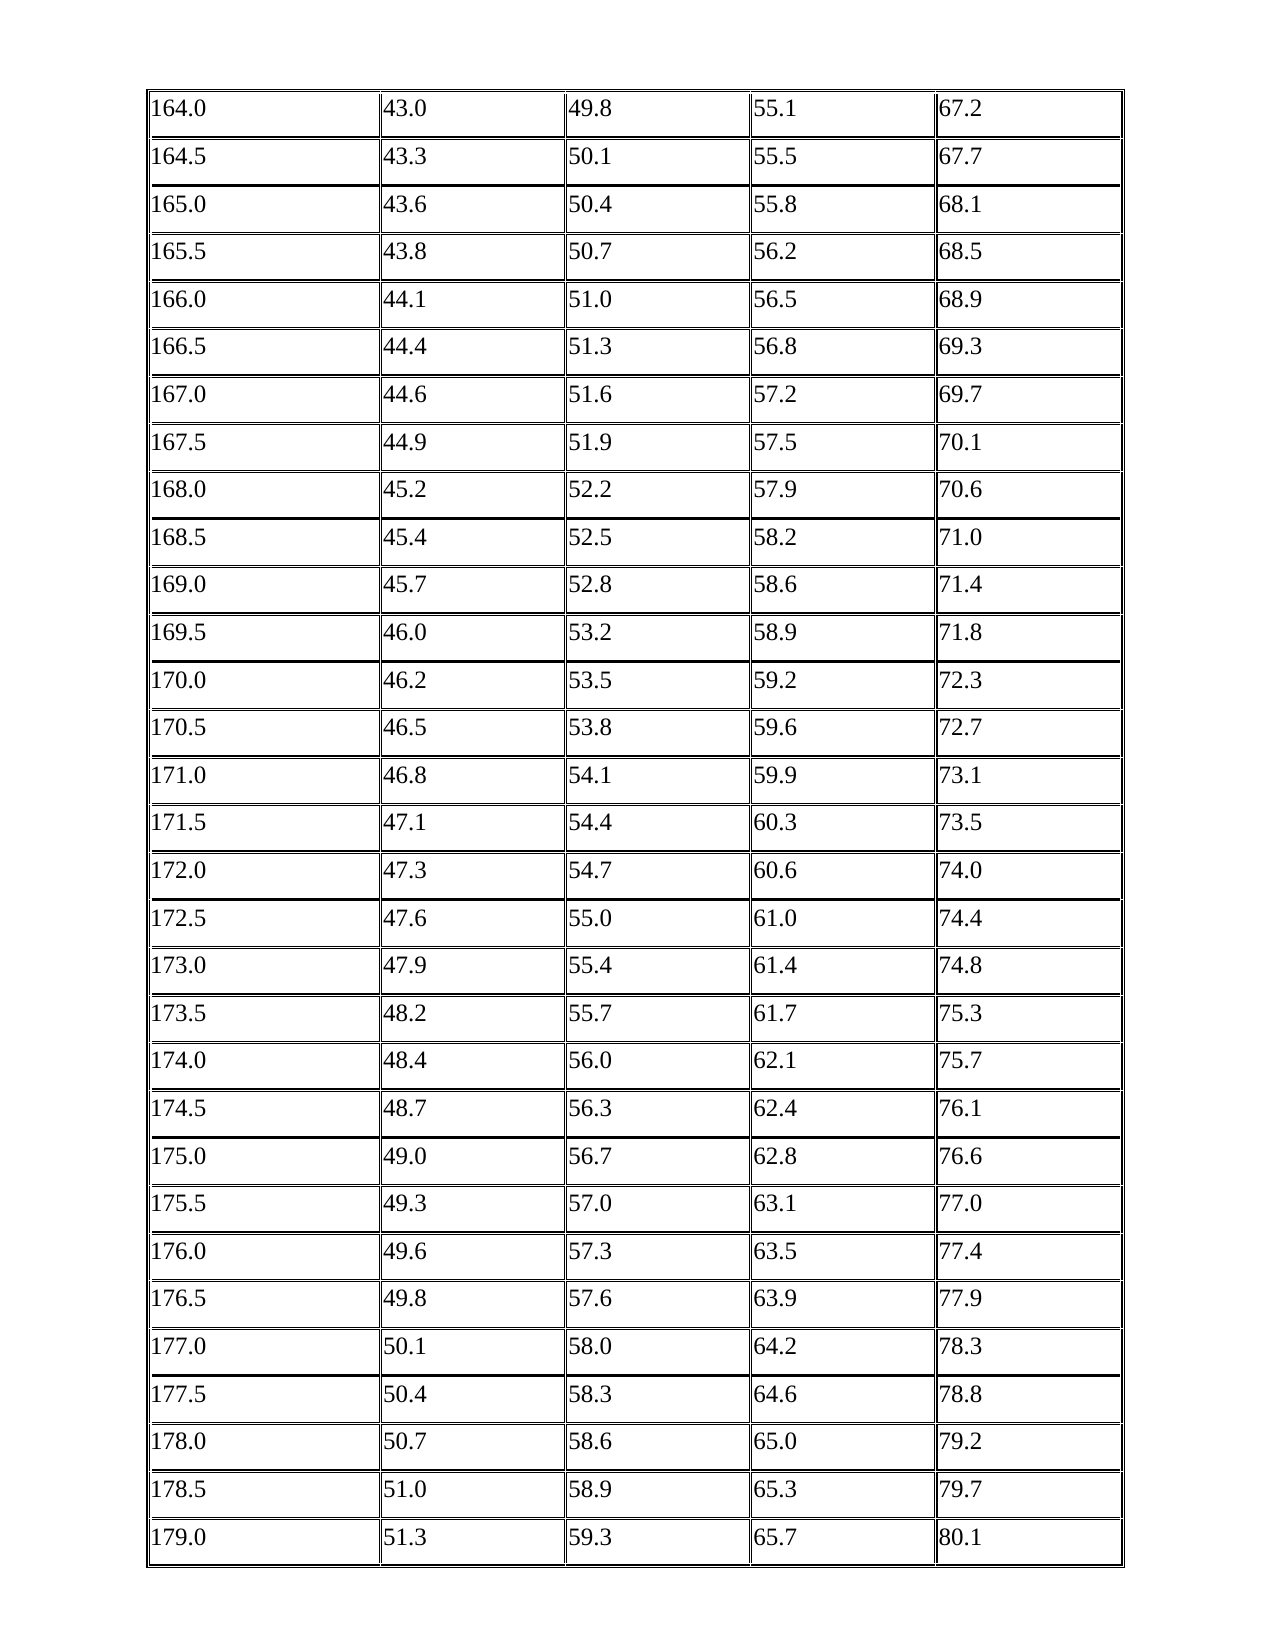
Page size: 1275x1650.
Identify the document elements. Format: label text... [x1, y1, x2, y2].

table_cell 49.6 [382, 1235, 564, 1279]
table_cell 51.0 [382, 1473, 564, 1517]
table_cell 71.8 [938, 612, 1122, 660]
table_cell 175.5 [150, 1184, 379, 1231]
table_cell 56.0 [567, 1044, 749, 1088]
table_cell 74.4 [938, 898, 1123, 946]
table_cell 77.4 [938, 1231, 1122, 1279]
table_cell 55.1 [751, 90, 936, 136]
table_cell 57.6 [567, 1282, 749, 1326]
table_cell 178.0 [148, 1422, 381, 1469]
table_cell 168.5 [150, 517, 379, 565]
table_cell 70.1 [936, 422, 1123, 469]
table_cell 46.0 [382, 616, 564, 660]
table_cell 47.3 [382, 854, 564, 898]
table_cell 175.0 [150, 1136, 379, 1183]
table_cell 51.3 [567, 330, 749, 374]
table_cell 65.3 [752, 1473, 934, 1517]
table_cell 67.7 [938, 136, 1122, 184]
table_cell 44.4 [382, 330, 564, 374]
table_cell 174.5 [150, 1088, 379, 1136]
table_cell 73.5 [936, 803, 1123, 850]
table_cell 53.8 [567, 711, 749, 755]
table_cell 50.4 [382, 1377, 564, 1422]
table_cell 49.0 [382, 1139, 564, 1183]
table_cell 177.0 [150, 1326, 379, 1374]
table_cell 55.7 [567, 997, 749, 1041]
table_cell 71.0 [938, 517, 1121, 565]
table_cell 64.2 [752, 1330, 934, 1374]
table_cell 55.5 [752, 140, 934, 184]
table_cell 172.5 [148, 898, 379, 946]
table_cell 57.2 [752, 378, 934, 422]
table_cell 45.2 [382, 473, 564, 517]
table_cell 59.9 [752, 759, 934, 803]
table_cell 58.6 [752, 568, 934, 612]
table_cell 62.1 [752, 1044, 934, 1088]
table_cell 54.4 [567, 806, 749, 850]
table_cell 172.0 [150, 850, 379, 898]
table_cell 58.6 [567, 1425, 749, 1469]
table_cell 60.3 [752, 806, 934, 850]
table_cell 51.6 [567, 378, 749, 422]
table_cell 73.1 [938, 755, 1122, 803]
table_cell 43.6 [382, 187, 564, 231]
table_cell 44.9 [382, 425, 564, 469]
table_cell 72.7 [938, 708, 1122, 755]
table_cell 62.4 [752, 1092, 934, 1136]
table_cell 77.0 [938, 1184, 1122, 1231]
table_cell 72.3 [938, 660, 1121, 707]
table_cell 57.5 [752, 425, 934, 469]
table_cell 57.3 [567, 1235, 749, 1279]
table_cell 43.3 [382, 140, 564, 184]
table_cell 58.0 [567, 1330, 749, 1374]
table_cell 58.3 [567, 1377, 749, 1422]
table_cell 58.9 [567, 1473, 749, 1517]
table_cell 63.1 [752, 1187, 934, 1231]
table_cell 165.5 [150, 231, 379, 279]
table_cell 50.7 [567, 235, 749, 279]
table_cell 49.3 [382, 1187, 564, 1231]
table_cell 75.7 [936, 1041, 1123, 1088]
table_cell 178.5 [150, 1469, 379, 1517]
table_cell 167.5 [148, 422, 381, 469]
table_cell 79.2 [936, 1422, 1123, 1469]
table_cell 58.2 [752, 520, 934, 565]
table_cell 65.0 [752, 1425, 934, 1469]
table_cell 61.4 [752, 949, 934, 993]
table_cell 52.8 [567, 568, 749, 612]
table_cell 48.4 [382, 1044, 564, 1088]
table_cell 56.5 [752, 283, 934, 327]
table_cell 47.9 [382, 949, 564, 993]
table_cell 166.0 [150, 279, 379, 327]
table_cell 46.2 [382, 663, 564, 707]
table_cell 54.7 [567, 854, 749, 898]
table_cell 55.8 [752, 187, 934, 231]
table_cell 61.0 [752, 901, 934, 946]
table_cell 70.6 [938, 470, 1122, 517]
table_cell 54.1 [567, 759, 749, 803]
table_cell 52.5 [567, 520, 749, 565]
table_cell 173.0 [148, 946, 381, 993]
table_cell 76.6 [938, 1136, 1121, 1183]
table_cell 177.5 [150, 1374, 379, 1422]
table_cell 62.8 [752, 1139, 934, 1183]
table_cell 56.7 [567, 1139, 749, 1183]
table_cell 63.5 [752, 1235, 934, 1279]
table_cell 68.5 [938, 231, 1122, 279]
table_cell 43.8 [382, 235, 564, 279]
table_cell 51.9 [567, 425, 749, 469]
table_cell 78.3 [938, 1326, 1122, 1374]
table_cell 57.9 [752, 473, 934, 517]
table_cell 50.1 [567, 140, 749, 184]
table_cell 59.3 [566, 1520, 751, 1564]
table_cell 77.9 [936, 1279, 1123, 1326]
table_cell 50.4 [567, 187, 749, 231]
table_cell 69.7 [938, 374, 1122, 422]
table_cell 80.1 [936, 1517, 1123, 1564]
table_cell 69.3 [936, 327, 1123, 374]
table_cell 56.8 [752, 330, 934, 374]
table_cell 79.7 [938, 1469, 1122, 1517]
table_cell 47.1 [382, 806, 564, 850]
table_cell 51.3 [381, 1520, 566, 1564]
table_cell 46.8 [382, 759, 564, 803]
table_cell 67.2 [936, 92, 1121, 136]
table_cell 46.5 [382, 711, 564, 755]
table_cell 171.5 [148, 803, 381, 850]
table_cell 171.0 [150, 755, 379, 803]
table_cell 63.9 [752, 1282, 934, 1326]
table_cell 51.0 [567, 283, 749, 327]
table_cell 53.5 [567, 663, 749, 707]
table_cell 52.2 [567, 473, 749, 517]
table_cell 56.2 [752, 235, 934, 279]
table_cell 176.5 [148, 1279, 381, 1326]
table_cell 74.0 [938, 850, 1122, 898]
table_cell 71.4 [936, 565, 1123, 612]
table_cell 53.2 [567, 616, 749, 660]
table_cell 169.0 [148, 565, 381, 612]
table_cell 170.5 [150, 708, 379, 755]
table_cell 59.6 [752, 711, 934, 755]
table_cell 75.3 [938, 993, 1122, 1041]
table_cell 164.5 [150, 136, 379, 184]
table_cell 165.0 [150, 184, 379, 231]
table_cell 76.1 [938, 1088, 1122, 1136]
table_cell 43.0 [381, 92, 566, 136]
table_cell 74.8 [936, 946, 1123, 993]
table_cell 68.1 [938, 184, 1121, 231]
table_cell 173.5 [150, 993, 379, 1041]
table_cell 44.1 [382, 283, 564, 327]
table_cell 58.9 [752, 616, 934, 660]
table_cell 59.2 [752, 663, 934, 707]
table_cell 68.9 [938, 279, 1122, 327]
table_cell 48.7 [382, 1092, 564, 1136]
table_cell 168.0 [150, 470, 379, 517]
table_cell 57.0 [567, 1187, 749, 1231]
table_cell 49.8 [382, 1282, 564, 1326]
table_cell 45.7 [382, 568, 564, 612]
table_cell 164.0 [150, 92, 381, 136]
table_cell 55.0 [567, 901, 749, 946]
table_cell 65.7 [751, 1517, 936, 1564]
table_cell 78.8 [938, 1374, 1121, 1422]
table_cell 56.3 [567, 1092, 749, 1136]
table_cell 47.6 [382, 901, 564, 946]
table_cell 174.0 [148, 1041, 381, 1088]
table_cell 176.0 [150, 1231, 379, 1279]
table_cell 170.0 [150, 660, 379, 707]
table_cell 50.1 [382, 1330, 564, 1374]
table_cell 61.7 [752, 997, 934, 1041]
table_cell 167.0 [150, 374, 379, 422]
table_cell 60.6 [752, 854, 934, 898]
table_cell 49.8 [566, 92, 751, 136]
table_cell 169.5 [150, 612, 379, 660]
table_cell 179.0 [148, 1517, 381, 1564]
table_cell 64.6 [752, 1377, 934, 1422]
table_cell 45.4 [382, 520, 564, 565]
table_cell 44.6 [382, 378, 564, 422]
table_cell 48.2 [382, 997, 564, 1041]
table_cell 50.7 [382, 1425, 564, 1469]
table_cell 166.5 [148, 327, 381, 374]
table_cell 55.4 [567, 949, 749, 993]
